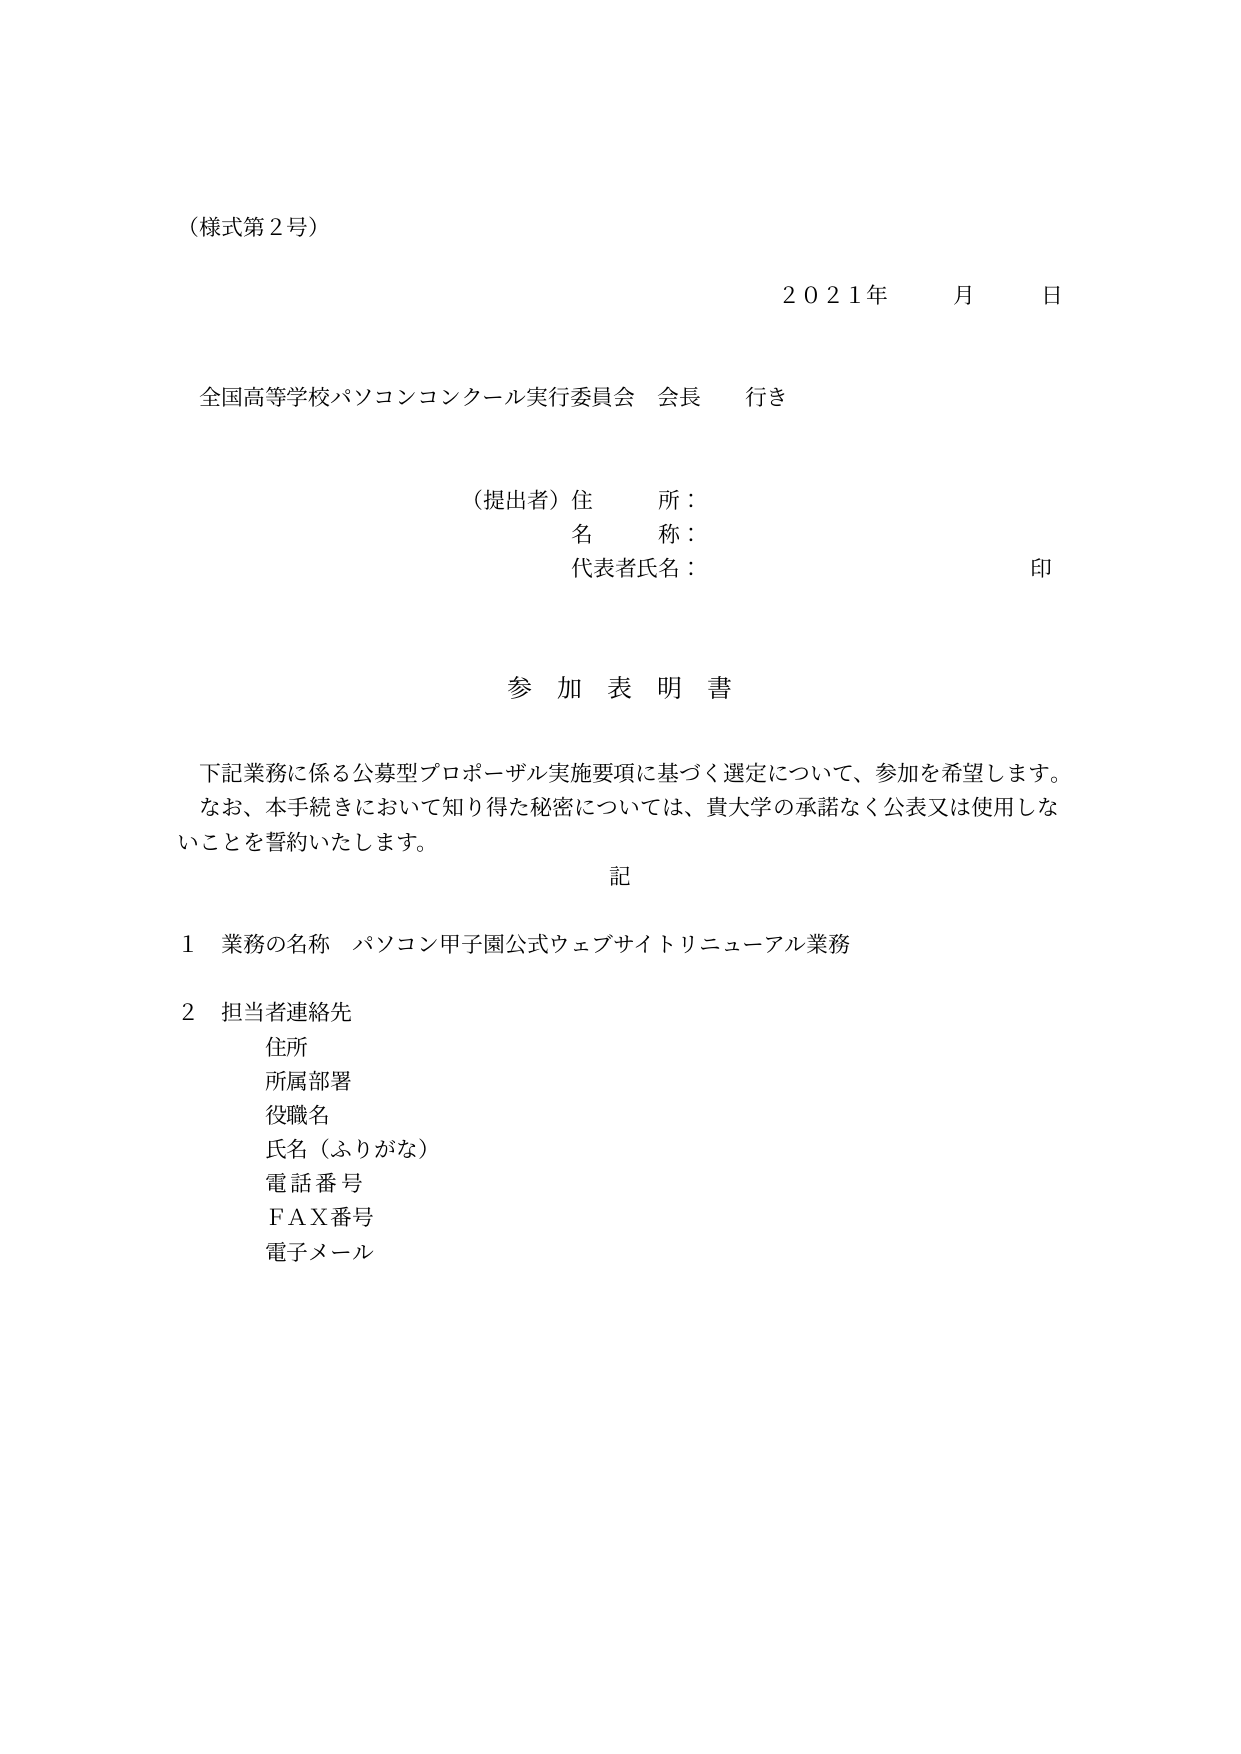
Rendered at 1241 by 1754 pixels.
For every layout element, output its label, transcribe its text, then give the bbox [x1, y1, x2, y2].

text 役職名 [177, 1097, 1063, 1131]
text （様式第２号） [177, 208, 1063, 243]
text 電話番号 [177, 1165, 1063, 1199]
text 電子メール [177, 1233, 1063, 1268]
text 所属部署 [177, 1063, 1063, 1097]
text 氏名（ふりがな） [177, 1131, 1063, 1165]
text （提出者）住 所： [177, 482, 1063, 516]
text 住所 [177, 1028, 1063, 1063]
text ＦＡＸ番号 [177, 1199, 1063, 1233]
text １ 業務の名称 パソコン甲子園公式ウェブサイトリニューアル業務 [177, 926, 1063, 960]
text ２０２１年 月 日 [177, 277, 1063, 311]
text 参 加 表 明 書 [177, 653, 1063, 721]
text 全国高等学校パソコンコンクール実行委員会 会長 行き [177, 379, 1063, 413]
text 名 称： [177, 516, 1063, 550]
text 記 [177, 858, 1063, 892]
text 代表者氏名： 印 [177, 550, 1063, 584]
text 下記業務に係る公募型プロポーザル実施要項に基づく選定について、参加を希望します。 [177, 755, 1063, 789]
text なお、本手続きにおいて知り得た秘密については、貴大学の承諾なく公表又は使用しないことを誓約いたします。 [177, 789, 1063, 858]
text ２ 担当者連絡先 [177, 994, 1063, 1028]
